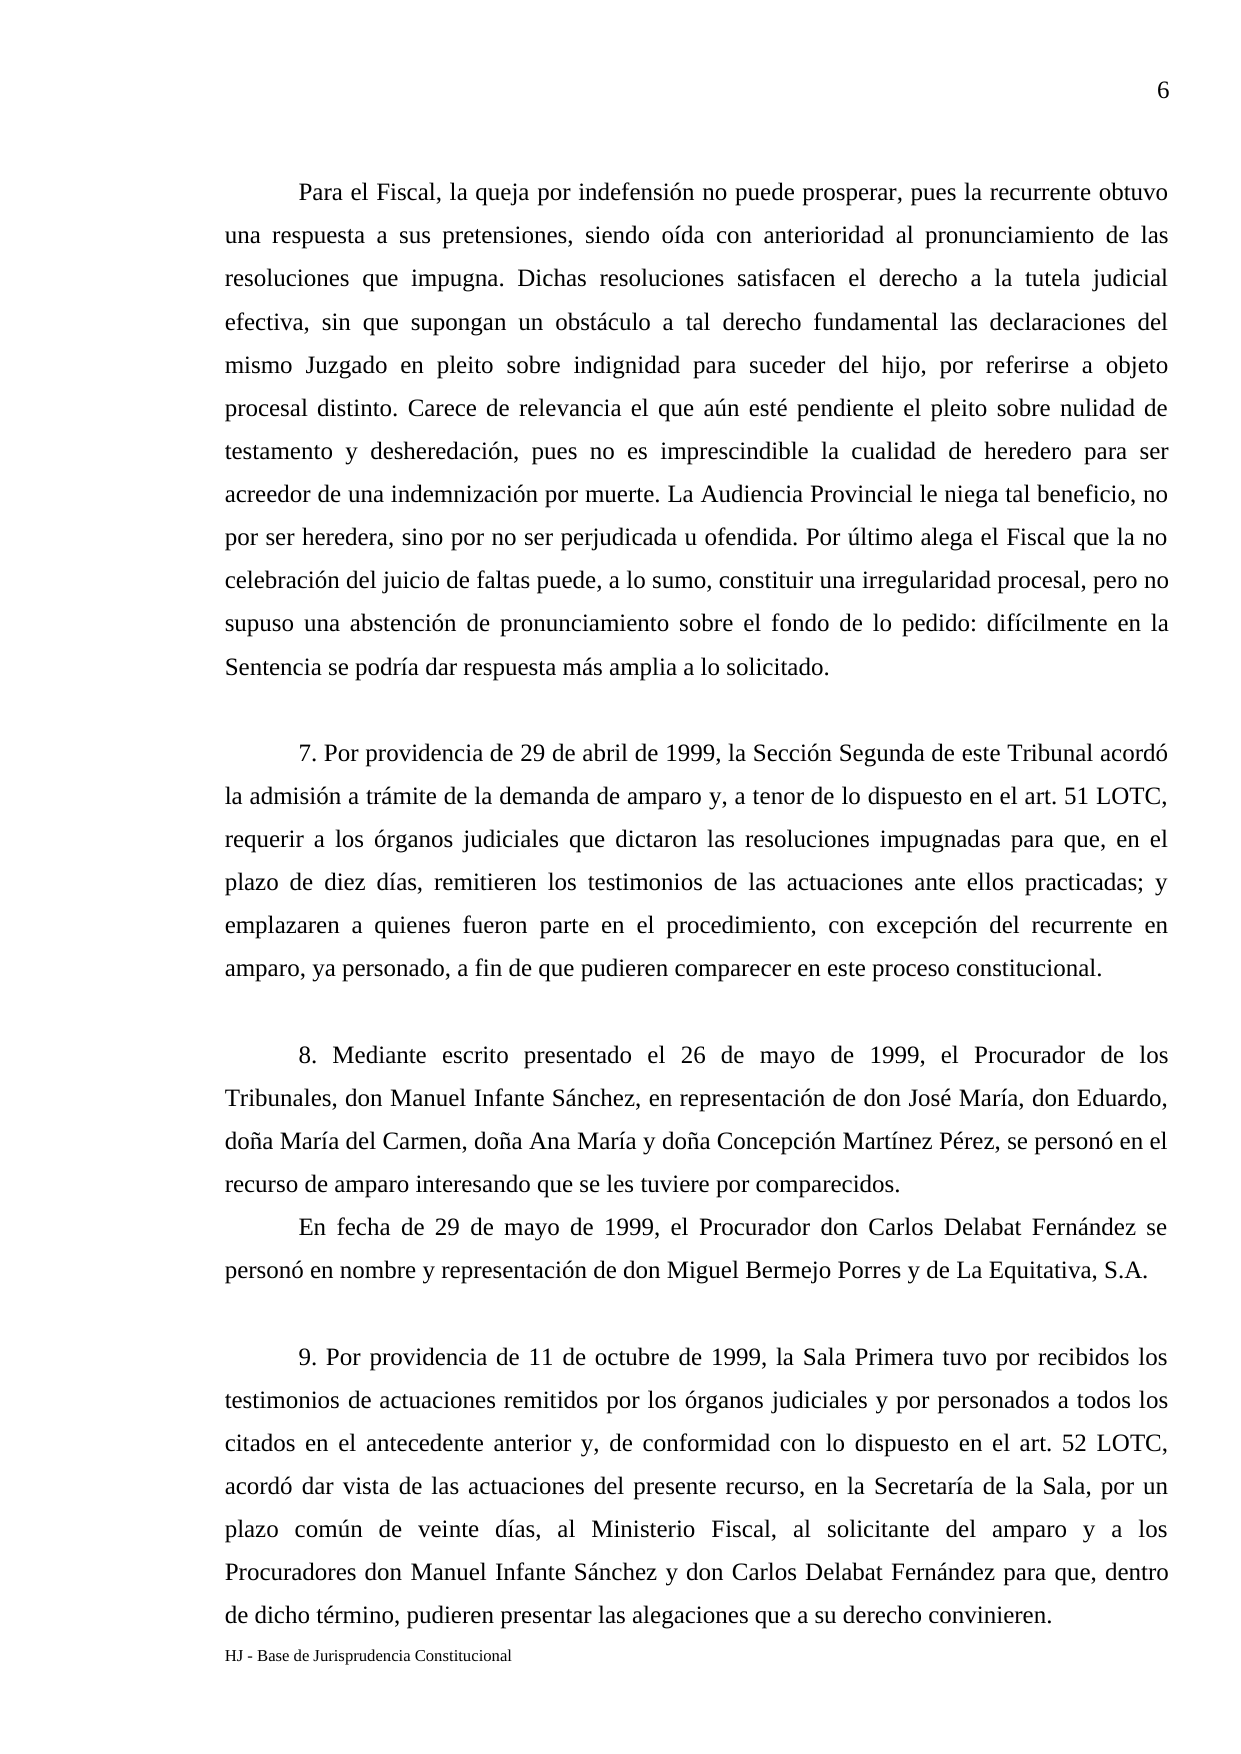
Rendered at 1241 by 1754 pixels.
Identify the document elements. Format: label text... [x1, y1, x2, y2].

text Para el Fiscal, la queja por indefensión no puede prosperar, pues la recurrente obtuvo una respuesta a sus pretensiones, siendo oída con anterioridad al pronunciamiento de las resoluciones que impugna. Dichas resoluciones satisfacen el derecho a la tutela judicial efectiva, sin que supongan un obstáculo a tal derecho fundamental las declaraciones del mismo Juzgado en pleito sobre indignidad para suceder del hijo, por referirse a objeto procesal distinto. Carece de relevancia el que aún esté pendiente el pleito sobre nulidad de testamento y desheredación, pues no es imprescindible la cualidad de heredero para ser acreedor de una indemnización por muerte. La Audiencia Provincial le niega tal beneficio, no por ser heredera, sino por no ser perjudicada u ofendida. Por último alega el Fiscal que la no celebración del juicio de faltas puede, a lo sumo, constituir una irregularidad procesal, pero no supuso una abstención de pronunciamiento sobre el fondo de lo pedido: difícilmente en la Sentencia se podría dar respuesta más amplia a lo solicitado. [224, 177, 1169, 680]
text 8. Mediante escrito presentado el 26 de mayo de 1999, el Procurador de los Tribunales, don Manuel Infante Sánchez, en representación de don José María, don Eduardo, doña María del Carmen, doña Ana María y doña Concepción Martínez Pérez, se personó en el recurso de amparo interesando que se les tuviere por comparecidos. [224, 1040, 1169, 1198]
text 9. Por providencia de 11 de octubre de 1999, la Sala Primera tuvo por recibidos los testimonios de actuaciones remitidos por los órganos judiciales y por personados a todos los citados en el antecedente anterior y, de conformidad con lo dispuesto en el art. 52 LOTC, acordó dar vista de las actuaciones del presente recurso, en la Secretaría de la Sala, por un plazo común de veinte días, al Ministerio Fiscal, al solicitante del amparo y a los Procuradores don Manuel Infante Sánchez y don Carlos Delabat Fernández para que, dentro de dicho término, pudieren presentar las alegaciones que a su derecho convinieren. [224, 1342, 1169, 1629]
text En fecha de 29 de mayo de 1999, el Procurador don Carlos Delabat Fernández se personó en nombre y representación de don Miguel Bermejo Porres y de La Equitativa, S.A. [224, 1212, 1169, 1284]
text 7. Por providencia de 29 de abril de 1999, la Sección Segunda de este Tribunal acordó la admisión a trámite de la demanda de amparo y, a tenor de lo dispuesto en el art. 51 LOTC, requerir a los órganos judiciales que dictaron las resoluciones impugnadas para que, en el plazo de diez días, remitieren los testimonios de las actuaciones ante ellos practicadas; y emplazaren a quienes fueron parte en el procedimiento, con excepción del recurrente en amparo, ya personado, a fin de que pudieren comparecer en este proceso constitucional. [224, 738, 1169, 982]
